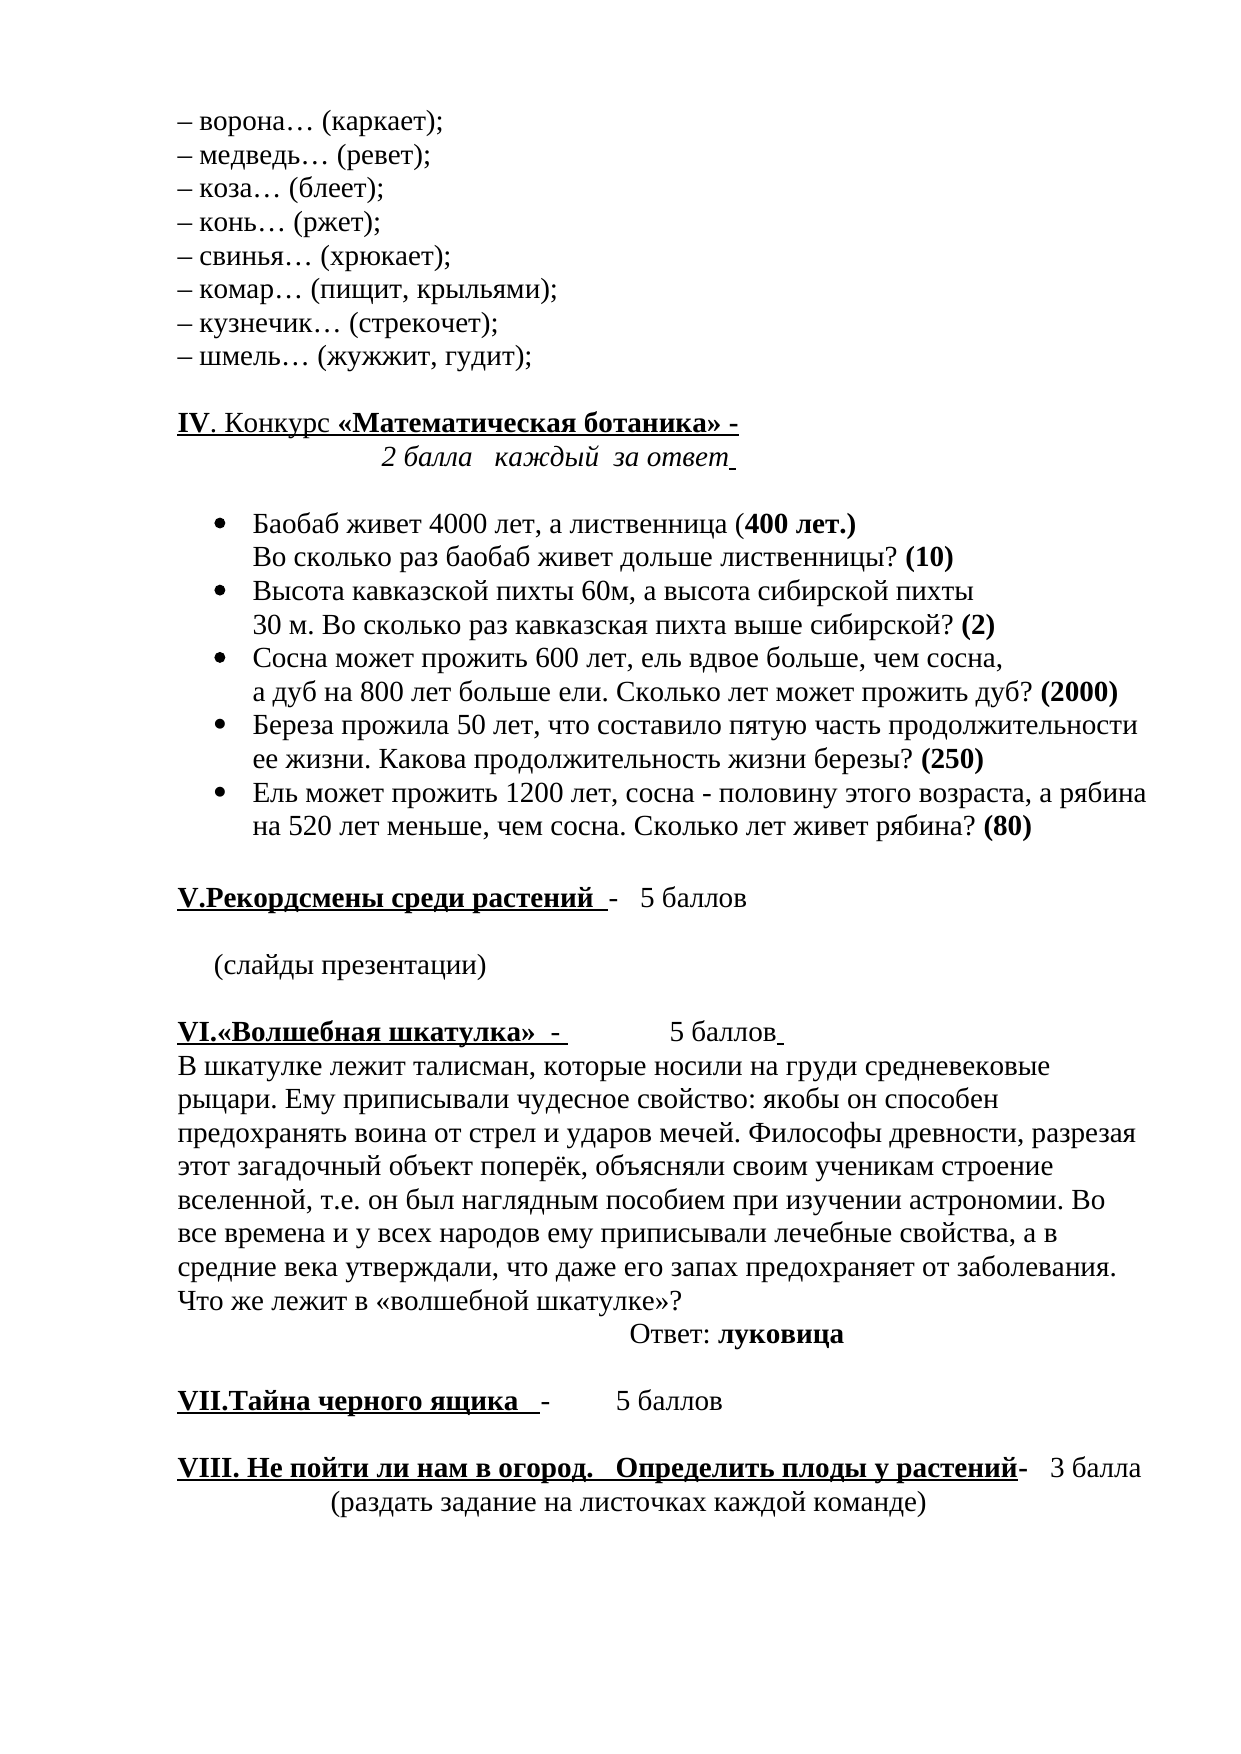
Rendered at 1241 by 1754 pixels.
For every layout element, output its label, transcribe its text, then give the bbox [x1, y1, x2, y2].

text – коза… (блеет); [177, 171, 1152, 204]
text – кузнечик… (стрекочет); [177, 305, 1152, 338]
text IV. Конкурс «Математическая ботаника» - [177, 405, 1152, 439]
text – медведь… (ревет); [177, 137, 1152, 171]
text VIII. Не пойти ли нам в огород. Определить плоды у растений- 3 балла [177, 1450, 1152, 1484]
text – конь… (ржет); [177, 204, 1152, 238]
text 2 балла каждый за ответ [177, 439, 1152, 472]
text VI.«Волшебная шкатулка» - 5 баллов [177, 1014, 1152, 1048]
text (слайды презентации) [177, 947, 1152, 981]
list Сосна может прожить 600 лет, ель вдвое больше, чем сосна, а дуб на 800 лет больше ели. Сколько лет может прожить дуб? (2000) [215, 640, 1152, 707]
text (раздать задание на листочках каждой команде) [177, 1484, 1152, 1517]
text Ответ: луковица [177, 1316, 1152, 1350]
text – свинья… (хрюкает); [177, 238, 1152, 271]
list Ель может прожить 1200 лет, сосна - половину этого возраста, а рябина на 520 лет меньше, чем сосна. Сколько лет живет рябина? (80) [215, 775, 1152, 842]
list Высота кавказской пихты 60м, а высота сибирской пихты 30 м. Во сколько раз кавказская пихта выше сибирской? (2) [215, 573, 1152, 640]
text – шмель… (жужжит, гудит); [177, 338, 1152, 372]
text – ворона… (каркает); [177, 103, 1152, 137]
text V.Рекордсмены среди растений - 5 баллов [177, 880, 1152, 914]
list Баобаб живет 4000 лет, а лиственница (400 лет.) Во сколько раз баобаб живет дольше лиственницы? (10) [215, 506, 1152, 573]
text VII.Тайна черного ящика - 5 баллов [177, 1383, 1152, 1417]
list Береза прожила 50 лет, что составило пятую часть продолжительности ее жизни. Какова продолжительность жизни березы? (250) [215, 707, 1152, 775]
text В шкатулке лежит талисман, которые носили на груди средневековые рыцари. Ему приписывали чудесное свойство: якобы он способен предохранять воина от стрел и ударов мечей. Философы древности, разрезая этот загадочный объект поперёк, объясняли своим ученикам строение вселенной, т.е. он был наглядным пособием при изучении астрономии. Во все времена и у всех народов ему приписывали лечебные свойства, а в средние века утверждали, что даже его запах предохраняет от заболевания. Что же лежит в «волшебной шкатулке»? [177, 1048, 1152, 1316]
text – комар… (пищит, крыльями); [177, 271, 1152, 305]
